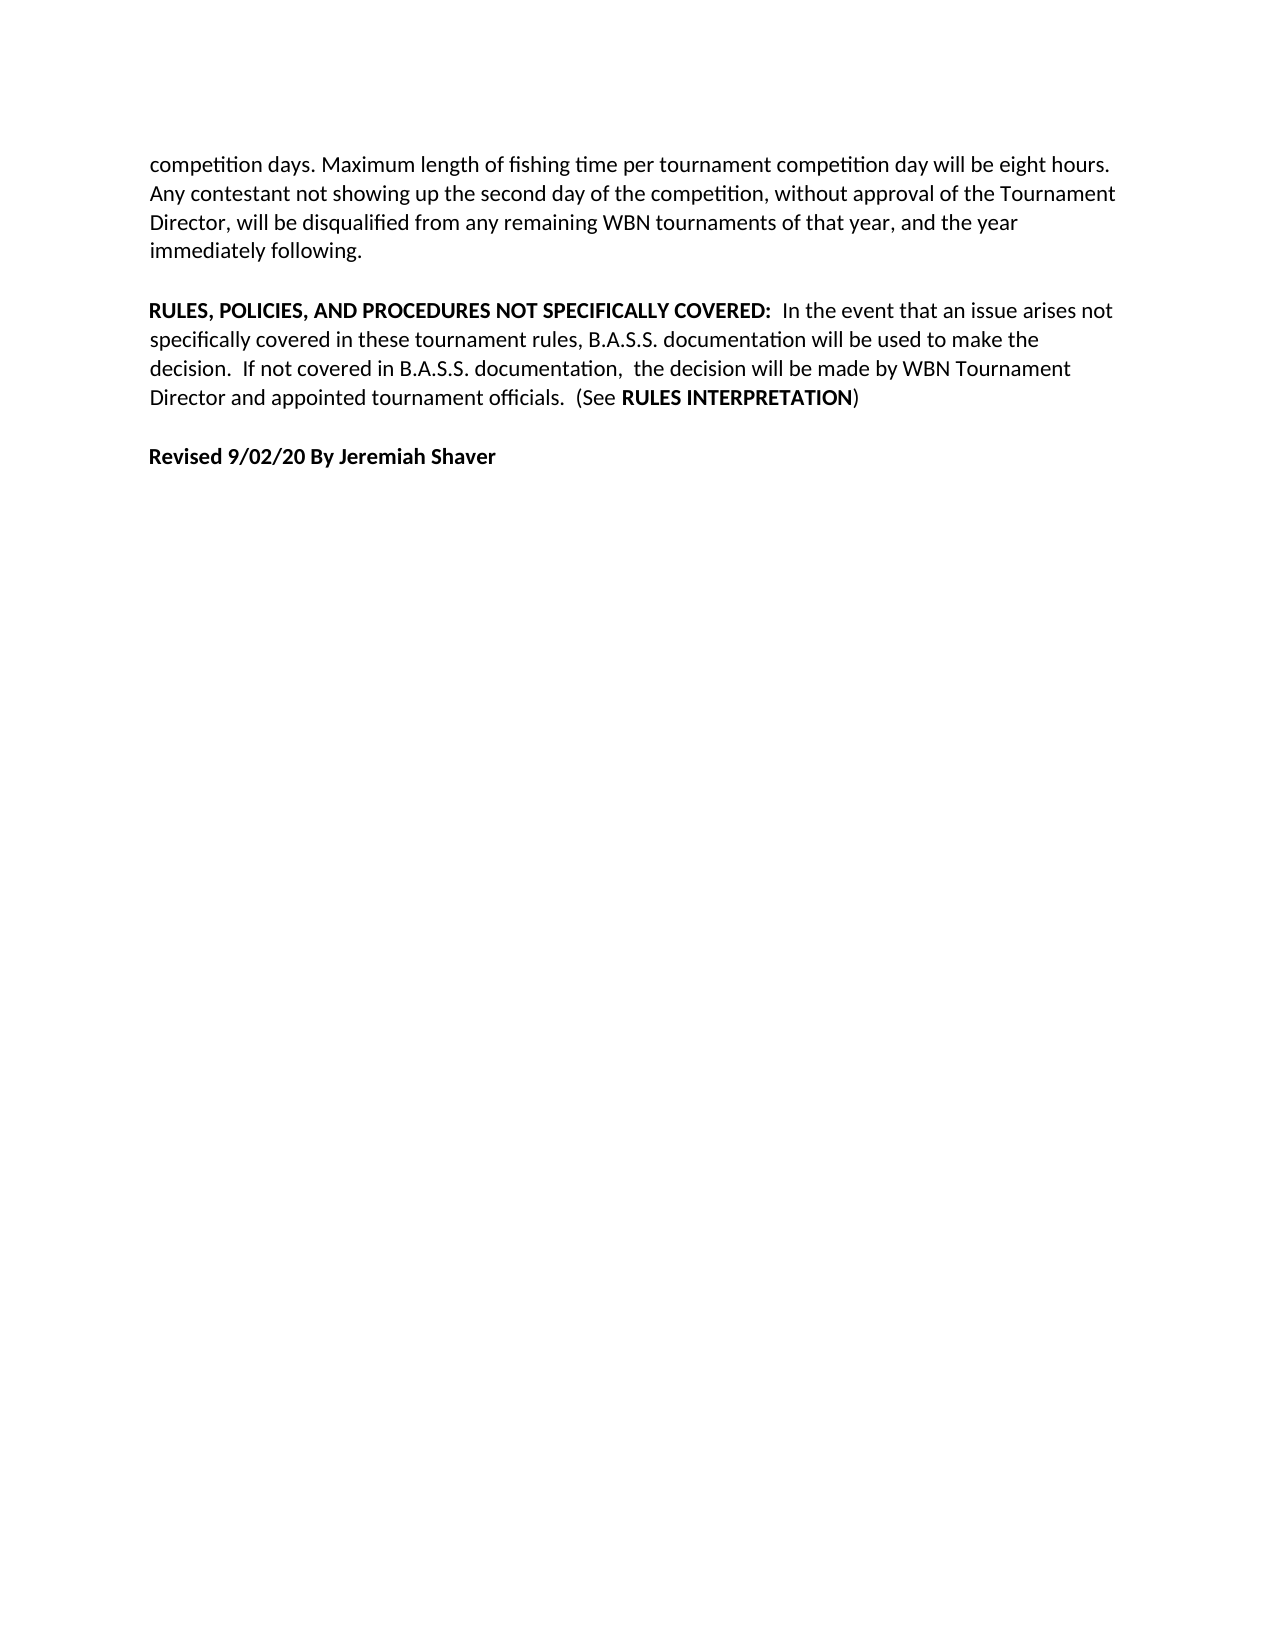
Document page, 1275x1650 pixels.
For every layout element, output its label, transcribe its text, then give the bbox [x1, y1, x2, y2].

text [148, 150, 1123, 264]
subtitle Revised 9/02/20 By Jeremiah Shaver [148, 442, 1124, 470]
text RULES, POLICIES, AND PROCEDURES NOT SPECIFICALLY COVERED: In the event that an issue arises not specifically covered in these tournament rules, B.A.S.S. documentation will be used to make the decision. If not covered in B.A.S.S. documentation, the decision will be made by WBN Tournament Director and appointed tournament officials. (See RULES INTERPRETATION) [148, 296, 1123, 411]
